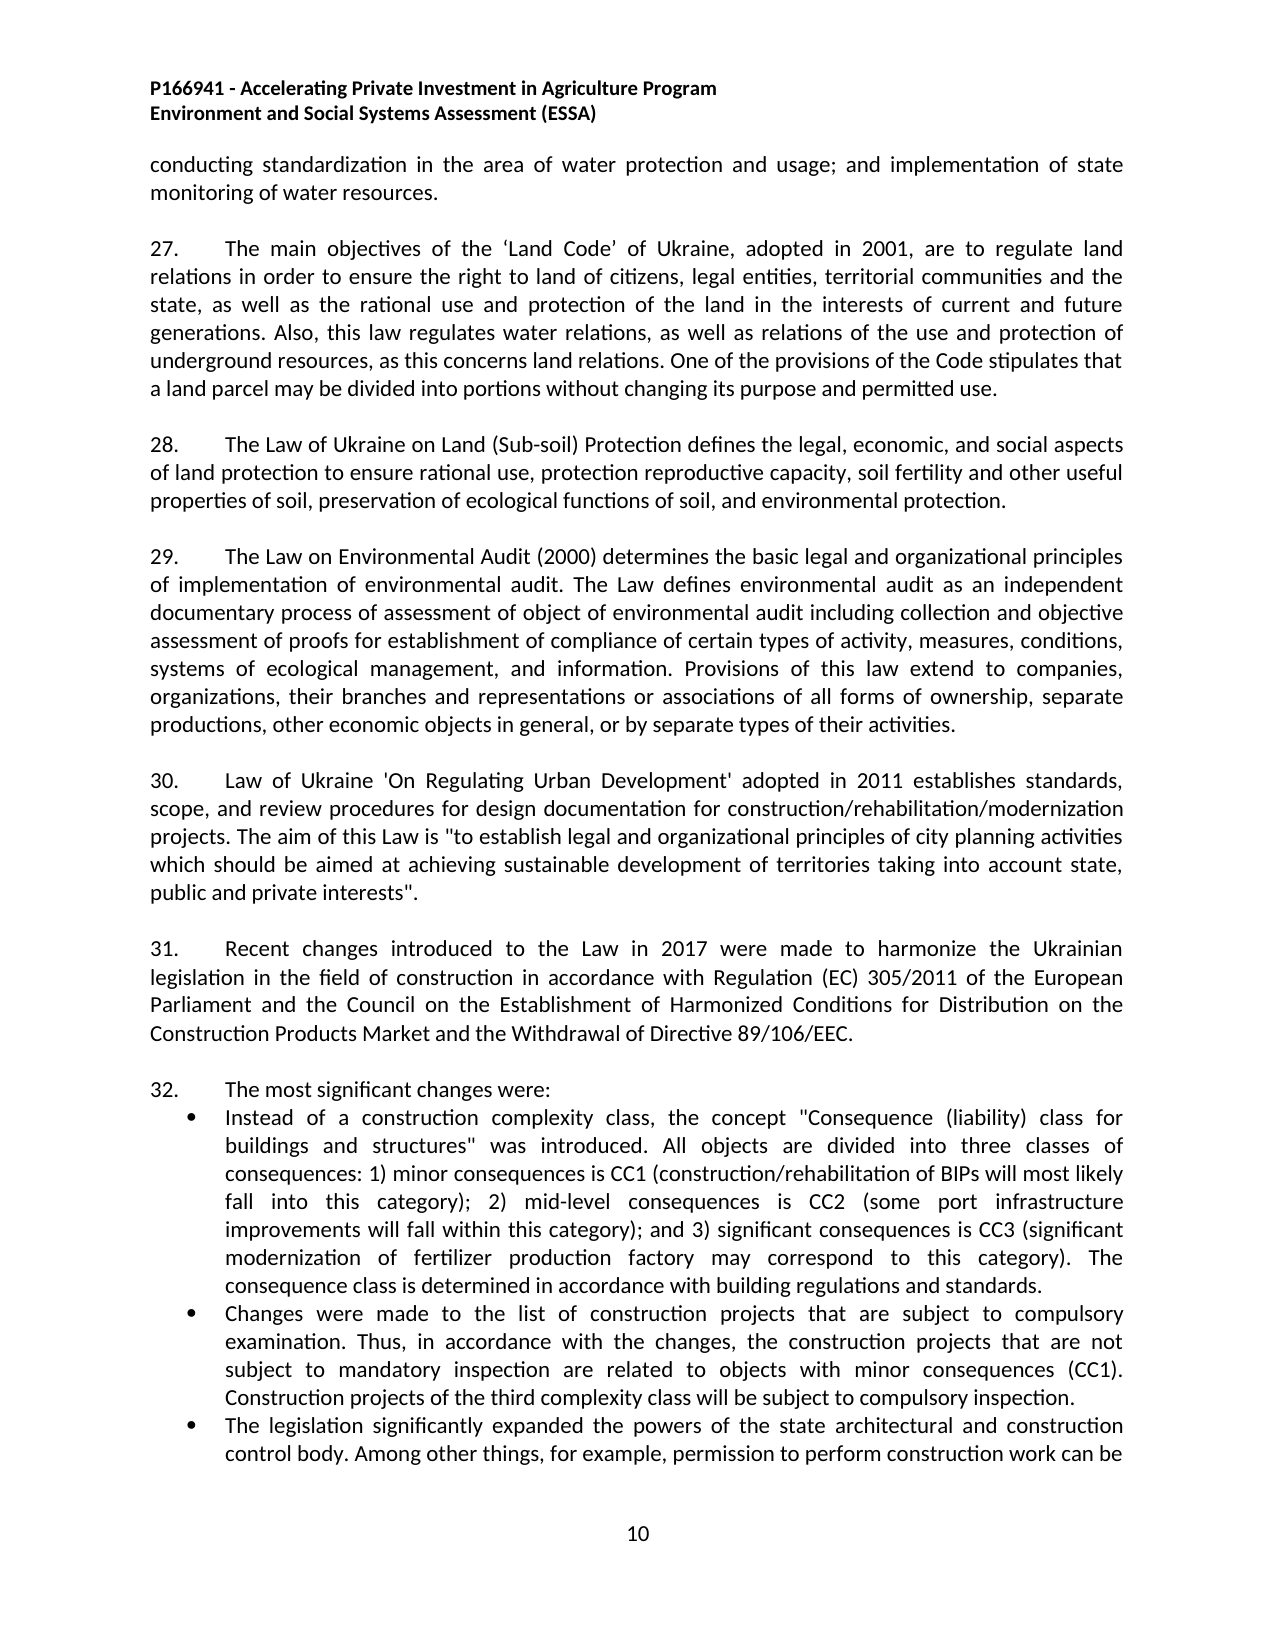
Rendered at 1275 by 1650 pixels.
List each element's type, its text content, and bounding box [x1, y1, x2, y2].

list Recent changes introduced to the Law in 2017 were made to harmonize the Ukrainian legislation in the field of construction in accordance with Regulation (EC) 305/2011 of the European Parliament and the Council on the Establishment of Harmonized Conditions for Distribution on the Construction Products Market and the Withdrawal of Directive 89/106/EEC. [150, 934, 1125, 1047]
list The most significant changes were: [150, 1075, 1125, 1103]
list The Law on Environmental Audit (2000) determines the basic legal and organizational principles of implementation of environmental audit. The Law defines environmental audit as an independent documentary process of assessment of object of environmental audit including collection and objective assessment of proofs for establishment of compliance of certain types of activity, measures, conditions, systems of ecological management, and information. Provisions of this law extend to companies, organizations, their branches and representations or associations of all forms of ownership, separate productions, other economic objects in general, or by separate types of their activities. [150, 542, 1125, 738]
list The Law of Ukraine on Land (Sub-soil) Protection defines the legal, economic, and social aspects of land protection to ensure rational use, protection reproductive capacity, soil fertility and other useful properties of soil, preservation of ecological functions of soil, and environmental protection. [150, 430, 1125, 514]
list Law of Ukraine 'On Regulating Urban Development' adopted in 2011 establishes standards, scope, and review procedures for design documentation for construction/rehabilitation/modernization projects. The aim of this Law is "to establish legal and organizational principles of city planning activities which should be aimed at achieving sustainable development of territories taking into account state, public and private interests". [150, 766, 1125, 907]
list Changes were made to the list of construction projects that are subject to compulsory examination. Thus, in accordance with the changes, the construction projects that are not subject to mandatory inspection are related to objects with minor consequences (CC1). Construction projects of the third complexity class will be subject to compulsory inspection. [187, 1299, 1125, 1411]
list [150, 150, 1125, 206]
list Instead of a construction complexity class, the concept "Consequence (liability) class for buildings and structures" was introduced. All objects are divided into three classes of consequences: 1) minor consequences is CC1 (construction/rehabilitation of BIPs will most likely fall into this category); 2) mid-level consequences is CC2 (some port infrastructure improvements will fall within this category); and 3) significant consequences is CC3 (significant modernization of fertilizer production factory may correspond to this category). The consequence class is determined in accordance with building regulations and standards. [187, 1103, 1125, 1299]
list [187, 1411, 1125, 1467]
list The main objectives of the ‘Land Code’ of Ukraine, adopted in 2001, are to regulate land relations in order to ensure the right to land of citizens, legal entities, territorial communities and the state, as well as the rational use and protection of the land in the interests of current and future generations. Also, this law regulates water relations, as well as relations of the use and protection of underground resources, as this concerns land relations. One of the provisions of the Code stipulates that a land parcel may be divided into portions without changing its purpose and permitted use. [150, 234, 1125, 402]
